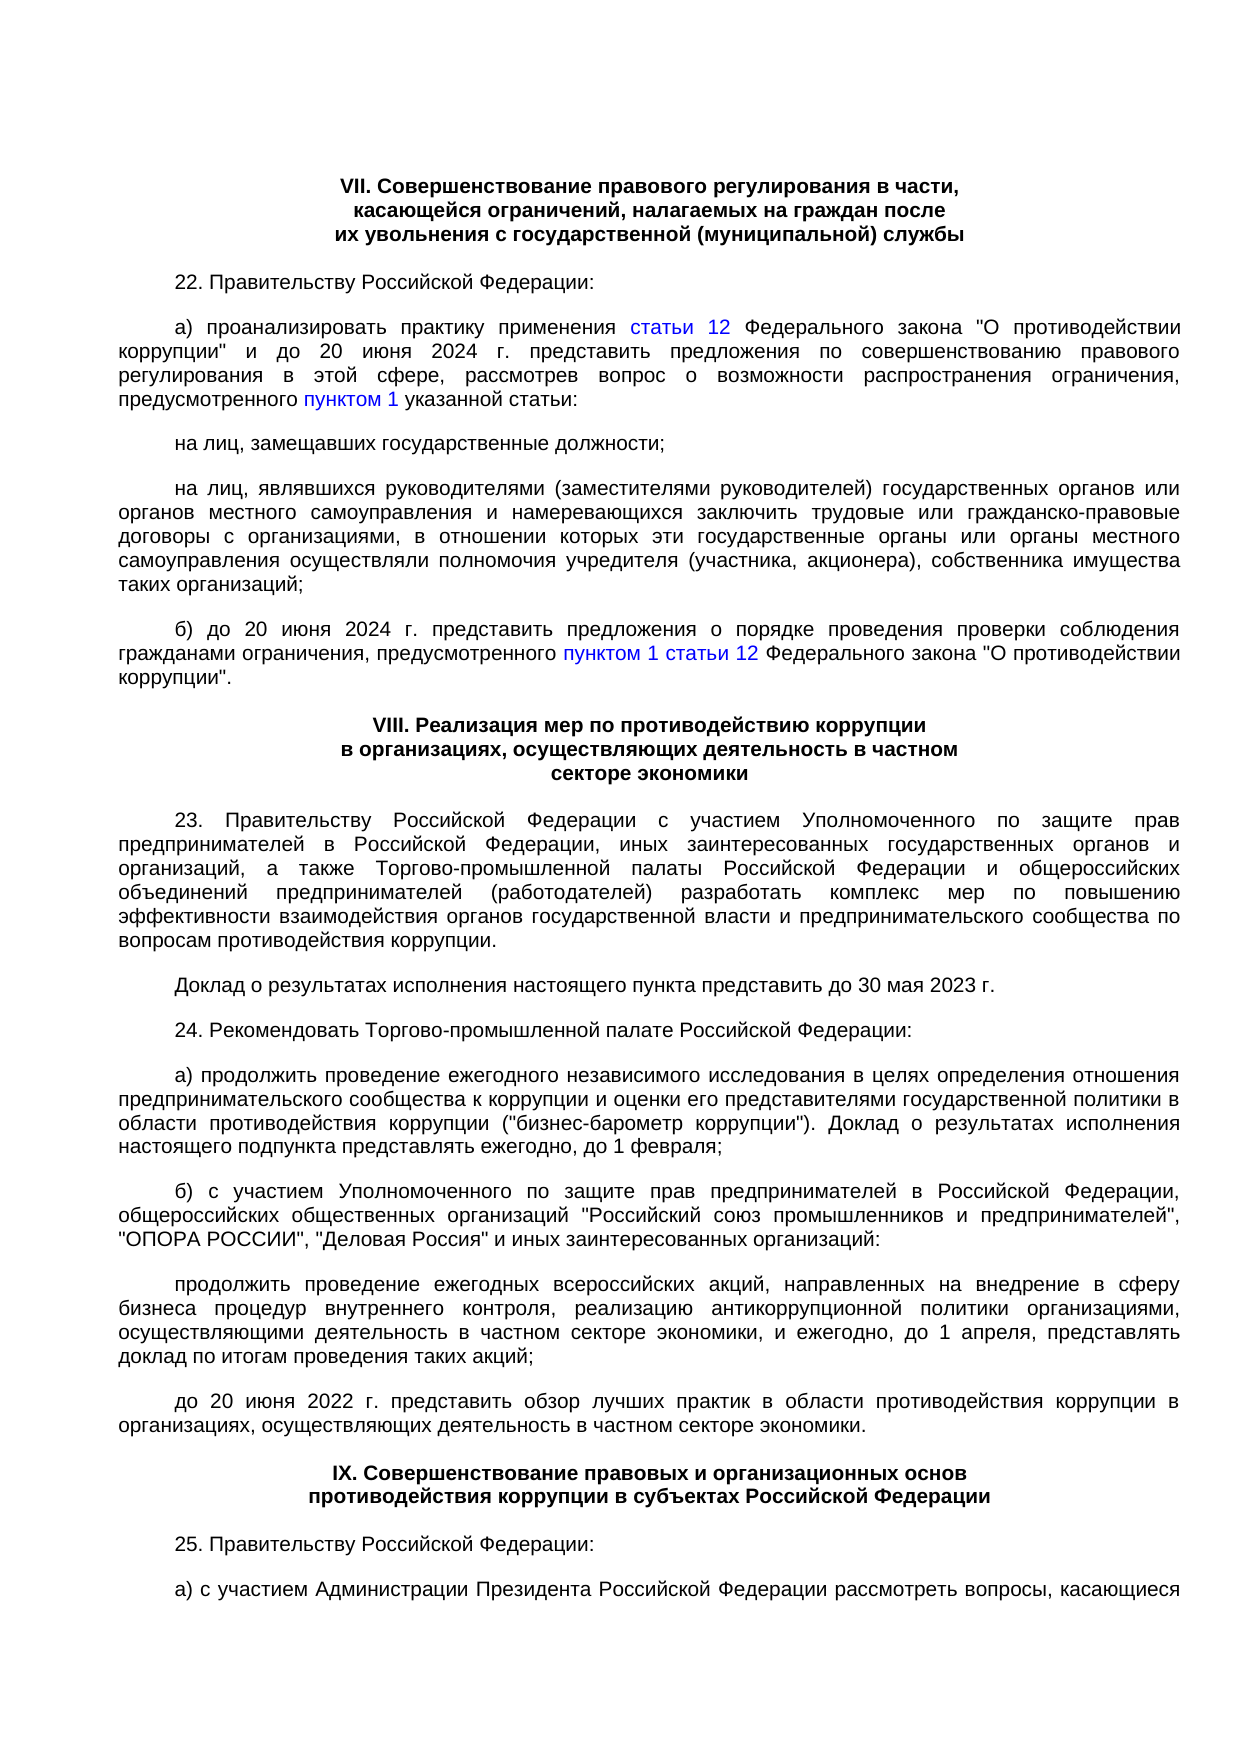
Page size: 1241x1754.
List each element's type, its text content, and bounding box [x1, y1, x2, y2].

text 22. Правительству Российской Федерации: [118, 270, 1181, 294]
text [118, 1577, 1181, 1601]
text 23. Правительству Российской Федерации с участием Уполномоченного по защите прав предпринимателей в Российской Федерации, иных заинтересованных государственных органов и организаций, а также Торгово-промышленной палаты Российской Федерации и общероссийских объединений предпринимателей (работодателей) разработать комплекс мер по повышению эффективности взаимодействия органов государственной власти и предпринимательского сообщества по вопросам противодействия коррупции. [118, 808, 1181, 952]
text б) с участием Уполномоченного по защите прав предпринимателей в Российской Федерации, общероссийских общественных организаций "Российский союз промышленников и предпринимателей", "ОПОРА РОССИИ", "Деловая Россия" и иных заинтересованных организаций: [118, 1179, 1181, 1251]
title VII. Совершенствование правового регулирования в части, [118, 174, 1181, 198]
title их увольнения с государственной (муниципальной) службы [118, 222, 1181, 246]
text а) проанализировать практику применения статьи 12 Федерального закона "О противодействии коррупции" и до 20 июня 2024 г. представить предложения по совершенствованию правового регулирования в этой сфере, рассмотрев вопрос о возможности распространения ограничения, предусмотренного пунктом 1 указанной статьи: [118, 314, 1181, 410]
title IX. Совершенствование правовых и организационных основ [118, 1460, 1181, 1484]
text 25. Правительству Российской Федерации: [118, 1532, 1181, 1556]
text продолжить проведение ежегодных всероссийских акций, направленных на внедрение в сферу бизнеса процедур внутреннего контроля, реализацию антикоррупционной политики организациями, осуществляющими деятельность в частном секторе экономики, и ежегодно, до 1 апреля, представлять доклад по итогам проведения таких акций; [118, 1272, 1181, 1368]
text б) до 20 июня 2024 г. представить предложения о порядке проведения проверки соблюдения гражданами ограничения, предусмотренного пунктом 1 статьи 12 Федерального закона "О противодействии коррупции". [118, 617, 1181, 688]
text Доклад о результатах исполнения настоящего пункта представить до 30 мая 2023 г. [118, 973, 1181, 997]
text на лиц, замещавших государственные должности; [118, 431, 1181, 455]
title секторе экономики [118, 760, 1181, 784]
title касающейся ограничений, налагаемых на граждан после [118, 198, 1181, 222]
title в организациях, осуществляющих деятельность в частном [118, 736, 1181, 760]
title противодействия коррупции в субъектах Российской Федерации [118, 1484, 1181, 1508]
text на лиц, являвшихся руководителями (заместителями руководителей) государственных органов или органов местного самоуправления и намеревающихся заключить трудовые или гражданско-правовые договоры с организациями, в отношении которых эти государственные органы или органы местного самоуправления осуществляли полномочия учредителя (участника, акционера), собственника имущества таких организаций; [118, 476, 1181, 596]
title VIII. Реализация мер по противодействию коррупции [118, 712, 1181, 736]
text 24. Рекомендовать Торгово-промышленной палате Российской Федерации: [118, 1018, 1181, 1042]
text а) продолжить проведение ежегодного независимого исследования в целях определения отношения предпринимательского сообщества к коррупции и оценки его представителями государственной политики в области противодействия коррупции ("бизнес-барометр коррупции"). Доклад о результатах исполнения настоящего подпункта представлять ежегодно, до 1 февраля; [118, 1062, 1181, 1158]
text до 20 июня 2022 г. представить обзор лучших практик в области противодействия коррупции в организациях, осуществляющих деятельность в частном секторе экономики. [118, 1388, 1181, 1436]
